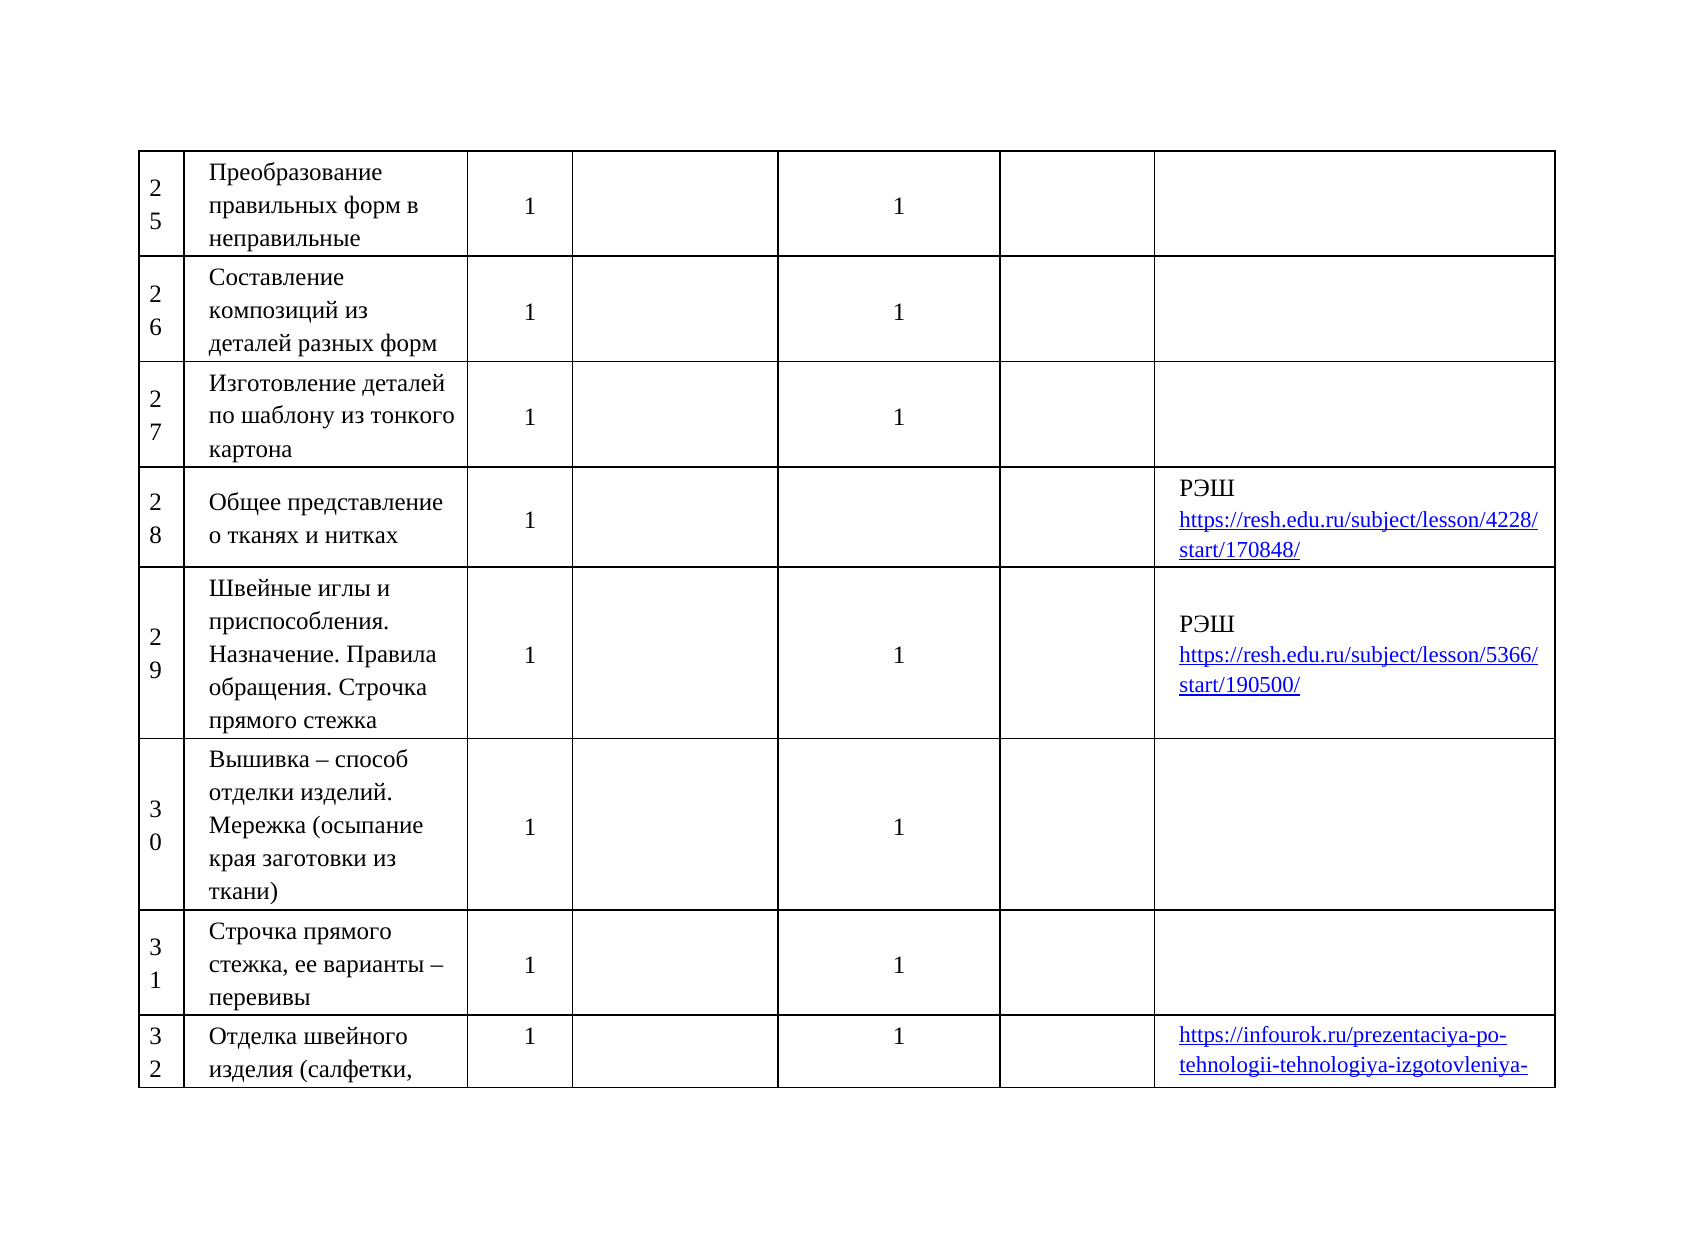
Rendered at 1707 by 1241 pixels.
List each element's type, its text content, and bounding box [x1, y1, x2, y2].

table_cell 32 [140, 1016, 183, 1087]
table_cell 28 [140, 468, 183, 566]
table_cell [1001, 1016, 1154, 1087]
table_cell 1 [779, 568, 999, 737]
table_cell 1 [779, 911, 999, 1014]
table_cell [1001, 568, 1154, 737]
table_cell [573, 257, 777, 361]
table_cell [1155, 152, 1554, 255]
table_cell 1 [468, 1016, 572, 1087]
table_cell Изготовление деталей по шаблону из тонкого картона [185, 362, 467, 466]
table_cell [1001, 362, 1154, 466]
table_cell [1001, 739, 1154, 909]
table_cell [573, 911, 777, 1014]
table_cell 1 [779, 739, 999, 909]
table_cell 27 [140, 362, 183, 466]
table_cell [1001, 257, 1154, 361]
table_cell 1 [468, 468, 572, 566]
table_cell 1 [468, 568, 572, 737]
table_cell [1001, 468, 1154, 566]
table_cell Составление композиций из деталей разных форм [185, 257, 467, 361]
table_cell [1155, 362, 1554, 466]
table_cell [573, 468, 777, 566]
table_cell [185, 1016, 467, 1087]
table_cell 1 [779, 257, 999, 361]
table_cell 31 [140, 911, 183, 1014]
table_cell [573, 739, 777, 909]
table_cell [573, 152, 777, 255]
table_cell 1 [468, 257, 572, 361]
table_cell 1 [468, 152, 572, 255]
table_cell Общее представление о тканях и нитках [185, 468, 467, 566]
table_cell 1 [468, 911, 572, 1014]
table_cell 1 [468, 739, 572, 909]
table_cell Преобразование правильных форм в неправильные [185, 152, 467, 255]
table_cell 25 [140, 152, 183, 255]
table_cell РЭШ https://resh.edu.ru/subject/lesson/5366/start/190500/ [1155, 568, 1554, 737]
table_cell [1155, 911, 1554, 1014]
table_cell 1 [779, 362, 999, 466]
table_cell 1 [779, 152, 999, 255]
table_cell [573, 568, 777, 737]
table_cell 1 [779, 1016, 999, 1087]
table_cell [1155, 257, 1554, 361]
table_cell РЭШ https://resh.edu.ru/subject/lesson/4228/start/170848/ [1155, 468, 1554, 566]
table_cell 26 [140, 257, 183, 361]
table_cell [573, 362, 777, 466]
table_cell [573, 1016, 777, 1087]
table_cell [1001, 152, 1154, 255]
table_cell Вышивка – способ отделки изделий. Мережка (осыпание края заготовки из ткани) [185, 739, 467, 909]
table_cell Строчка прямого стежка, ее варианты – перевивы [185, 911, 467, 1014]
table_cell [1155, 739, 1554, 909]
table_cell Швейные иглы и приспособления. Назначение. Правила обращения. Строчка прямого стежка [185, 568, 467, 737]
table_cell [779, 468, 999, 566]
table_cell 29 [140, 568, 183, 737]
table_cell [1155, 1016, 1554, 1087]
table_cell 1 [468, 362, 572, 466]
table_cell 30 [140, 739, 183, 909]
table_cell [1001, 911, 1154, 1014]
